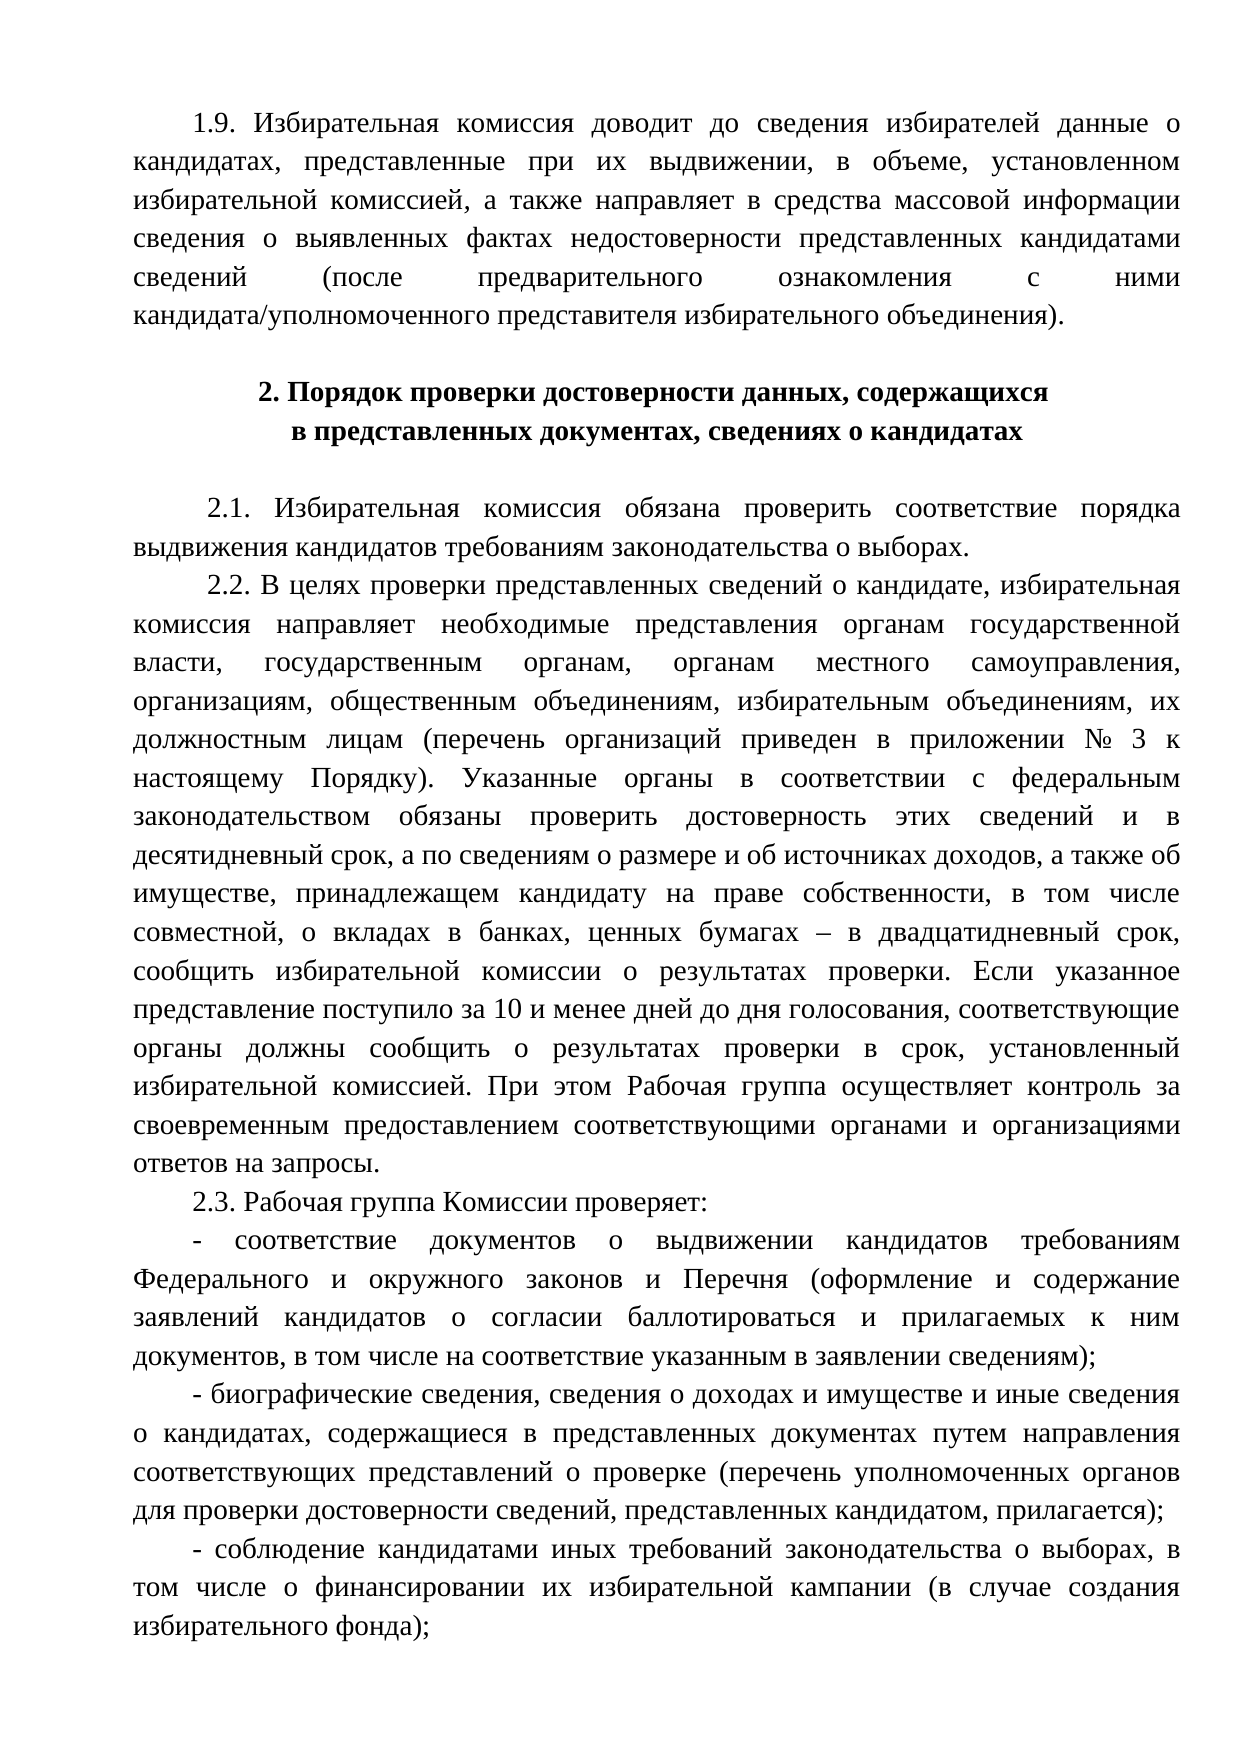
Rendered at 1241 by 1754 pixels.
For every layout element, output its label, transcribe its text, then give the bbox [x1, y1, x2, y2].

text - соответствие документов о выдвижении кандидатов требованиям Федерального и окружного законов и Перечня (оформление и содержание заявлений кандидатов о согласии баллотироваться и прилагаемых к ним документов, в том числе на соответствие указанным в заявлении сведениям); [133, 1222, 1181, 1372]
text - соблюдение кандидатами иных требований законодательства о выборах, в том числе о финансировании их избирательной кампании (в случае создания избирательного фонда); [133, 1531, 1181, 1641]
text 2.1. Избирательная комиссия обязана проверить соответствие порядка выдвижения кандидатов требованиям законодательства о выборах. [133, 490, 1181, 562]
text 2.3. Рабочая группа Комиссии проверяет: [133, 1184, 1181, 1217]
text 1.9. Избирательная комиссия доводит до сведения избирателей данные о кандидатах, представленные при их выдвижении, в объеме, установленном избирательной комиссией, а также направляет в средства массовой информации сведения о выявленных фактах недостоверности представленных кандидатами сведений (после предварительного ознакомления с ними кандидата/уполномоченного представителя избирательного объединения). [133, 105, 1181, 331]
text - биографические сведения, сведения о доходах и имуществе и иные сведения о кандидатах, содержащиеся в представленных документах путем направления соответствующих представлений о проверке (перечень уполномоченных органов для проверки достоверности сведений, представленных кандидатом, прилагается); [133, 1377, 1181, 1526]
text 2.2. В целях проверки представленных сведений о кандидате, избирательная комиссия направляет необходимые представления органам государственной власти, государственным органам, органам местного самоуправления, организациям, общественным объединениям, избирательным объединениям, их должностным лицам (перечень организаций приведен в приложении № 3 к настоящему Порядку). Указанные органы в соответствии с федеральным законодательством обязаны проверить достоверность этих сведений и в десятидневный срок, а по сведениям о размере и об источниках доходов, а также об имуществе, принадлежащем кандидату на праве собственности, в том числе совместной, о вкладах в банках, ценных бумагах – в двадцатидневный срок, сообщить избирательной комиссии о результатах проверки. Если указанное представление поступило за 10 и менее дней до дня голосования, соответствующие органы должны сообщить о результатах проверки в срок, установленный избирательной комиссией. При этом Рабочая группа осуществляет контроль за своевременным предоставлением соответствующими органами и организациями ответов на запросы. [133, 567, 1181, 1179]
text 2. Порядок проверки достоверности данных, содержащихся в представленных документах, сведениях о кандидатах [133, 374, 1181, 447]
